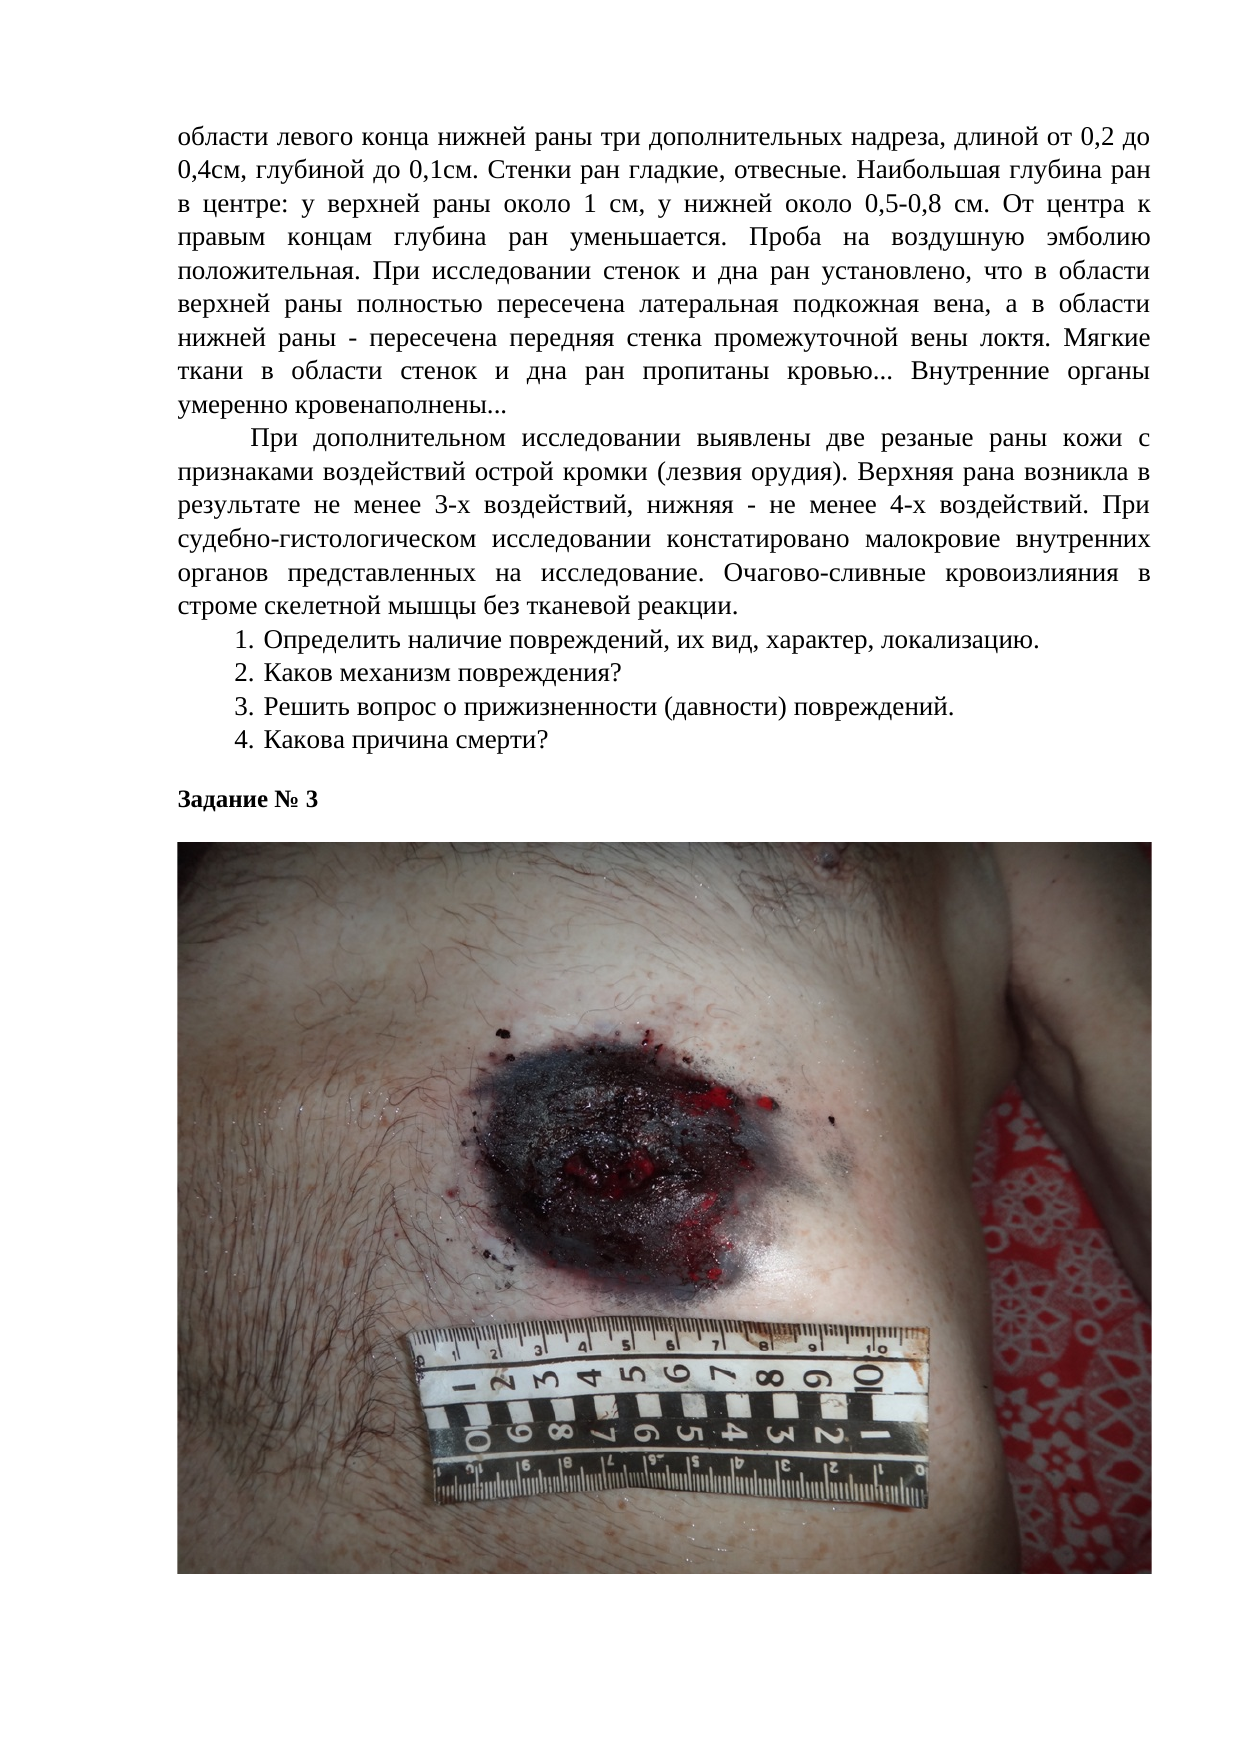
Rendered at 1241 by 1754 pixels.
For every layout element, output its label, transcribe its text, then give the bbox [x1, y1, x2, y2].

list Каков механизм повреждения? [234, 655, 1152, 688]
list Определить наличие повреждений, их вид, характер, локализацию. [234, 621, 1152, 655]
picture [177, 842, 1152, 1574]
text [177, 118, 1152, 420]
list Какова причина смерти? [234, 722, 1152, 755]
text Задание № 3 [177, 784, 1152, 813]
text При дополнительном исследовании выявлены две резаные раны кожи с признаками воздействий острой кромки (лезвия орудия). Верхняя рана возникла в результате не менее 3-х воздействий, нижняя - не менее 4-х воздействий. При судебно-гистологическом исследовании констатировано малокровие внутренних органов представленных на исследование. Очагово-сливные кровоизлияния в строме скелетной мышцы без тканевой реакции. [177, 420, 1152, 621]
list Решить вопрос о прижизненности (давности) повреждений. [234, 688, 1152, 722]
